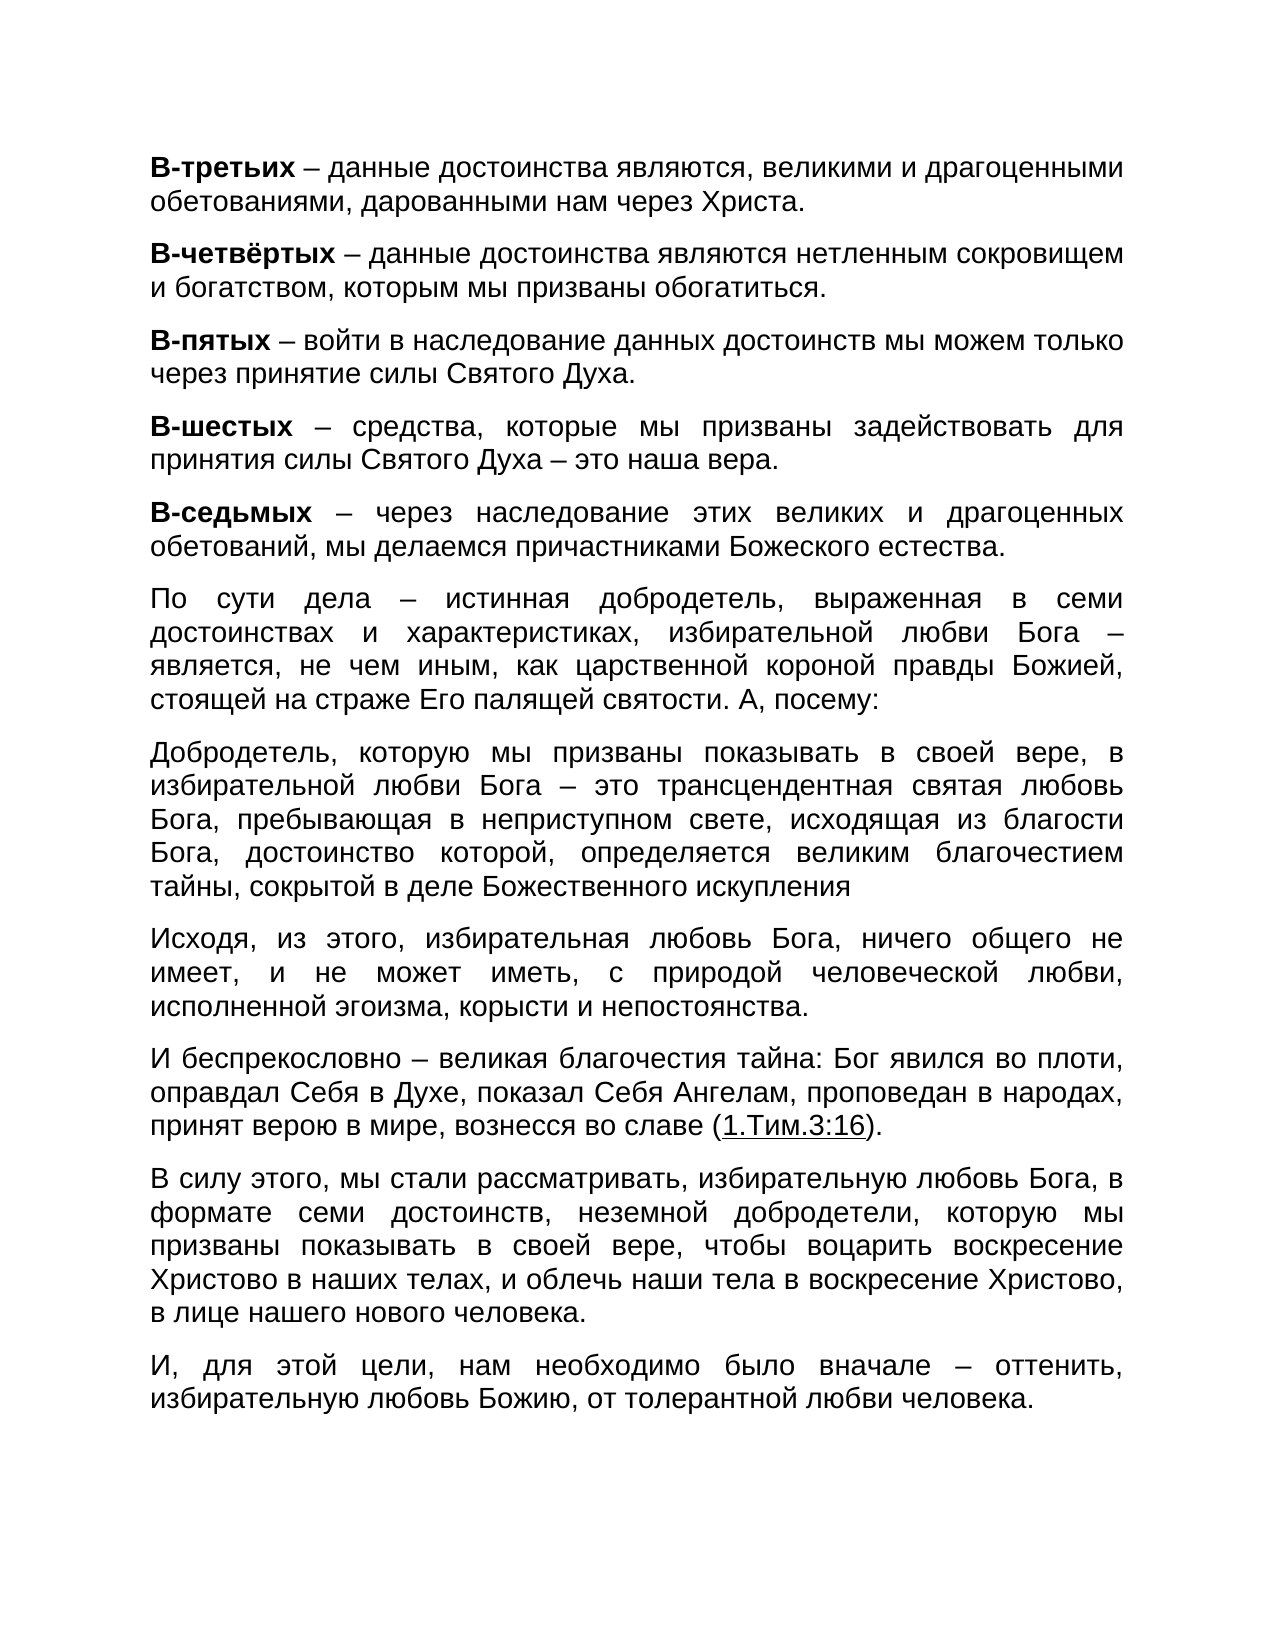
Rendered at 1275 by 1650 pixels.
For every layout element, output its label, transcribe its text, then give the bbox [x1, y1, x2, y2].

text В-седьмых – через наследование этих великих и драгоценных обетований, мы делаемся причастниками Божеского естества. [150, 495, 1125, 562]
text И, для этой цели, нам необходимо было вначале – оттенить, избирательную любовь Божию, от толерантной любви человека. [150, 1348, 1125, 1415]
text Добродетель, которую мы призваны показывать в своей вере, в избирательной любви Бога – это трансцендентная святая любовь Бога, пребывающая в неприступном свете, исходящая из благости Бога, достоинство которой, определяется великим благочестием тайны, сокрытой в деле Божественного искупления [150, 734, 1125, 902]
text И беспрекословно – великая благочестия тайна: Бог явился во плоти, оправдал Себя в Духе, показал Себя Ангелам, проповедан в народах, принят верою в мире, вознесся во славе (1.Тим.3:16). [150, 1041, 1125, 1142]
text В-пятых – войти в наследование данных достоинств мы можем только через принятие силы Святого Духа. [150, 322, 1125, 389]
text В-шестых – средства, которые мы призваны задействовать для принятия силы Святого Духа – это наша вера. [150, 409, 1125, 476]
text В-третьих – данные достоинства являются, великими и драгоценными обетованиями, дарованными нам через Христа. [150, 150, 1125, 217]
text Исходя, из этого, избирательная любовь Бога, ничего общего не имеет, и не может иметь, с природой человеческой любви, исполненной эгоизма, корысти и непостоянства. [150, 921, 1125, 1022]
text В силу этого, мы стали рассматривать, избирательную любовь Бога, в формате семи достоинств, неземной добродетели, которую мы призваны показывать в своей вере, чтобы воцарить воскресение Христово в наших телах, и облечь наши тела в воскресение Христово, в лице нашего нового человека. [150, 1161, 1125, 1329]
text В-четвёртых – данные достоинства являются нетленным сокровищем и богатством, которым мы призваны обогатиться. [150, 236, 1125, 303]
text По сути дела – истинная добродетель, выраженная в семи достоинствах и характеристиках, избирательной любви Бога – является, не чем иным, как царственной короной правды Божией, стоящей на страже Его палящей святости. А, посему: [150, 581, 1125, 715]
